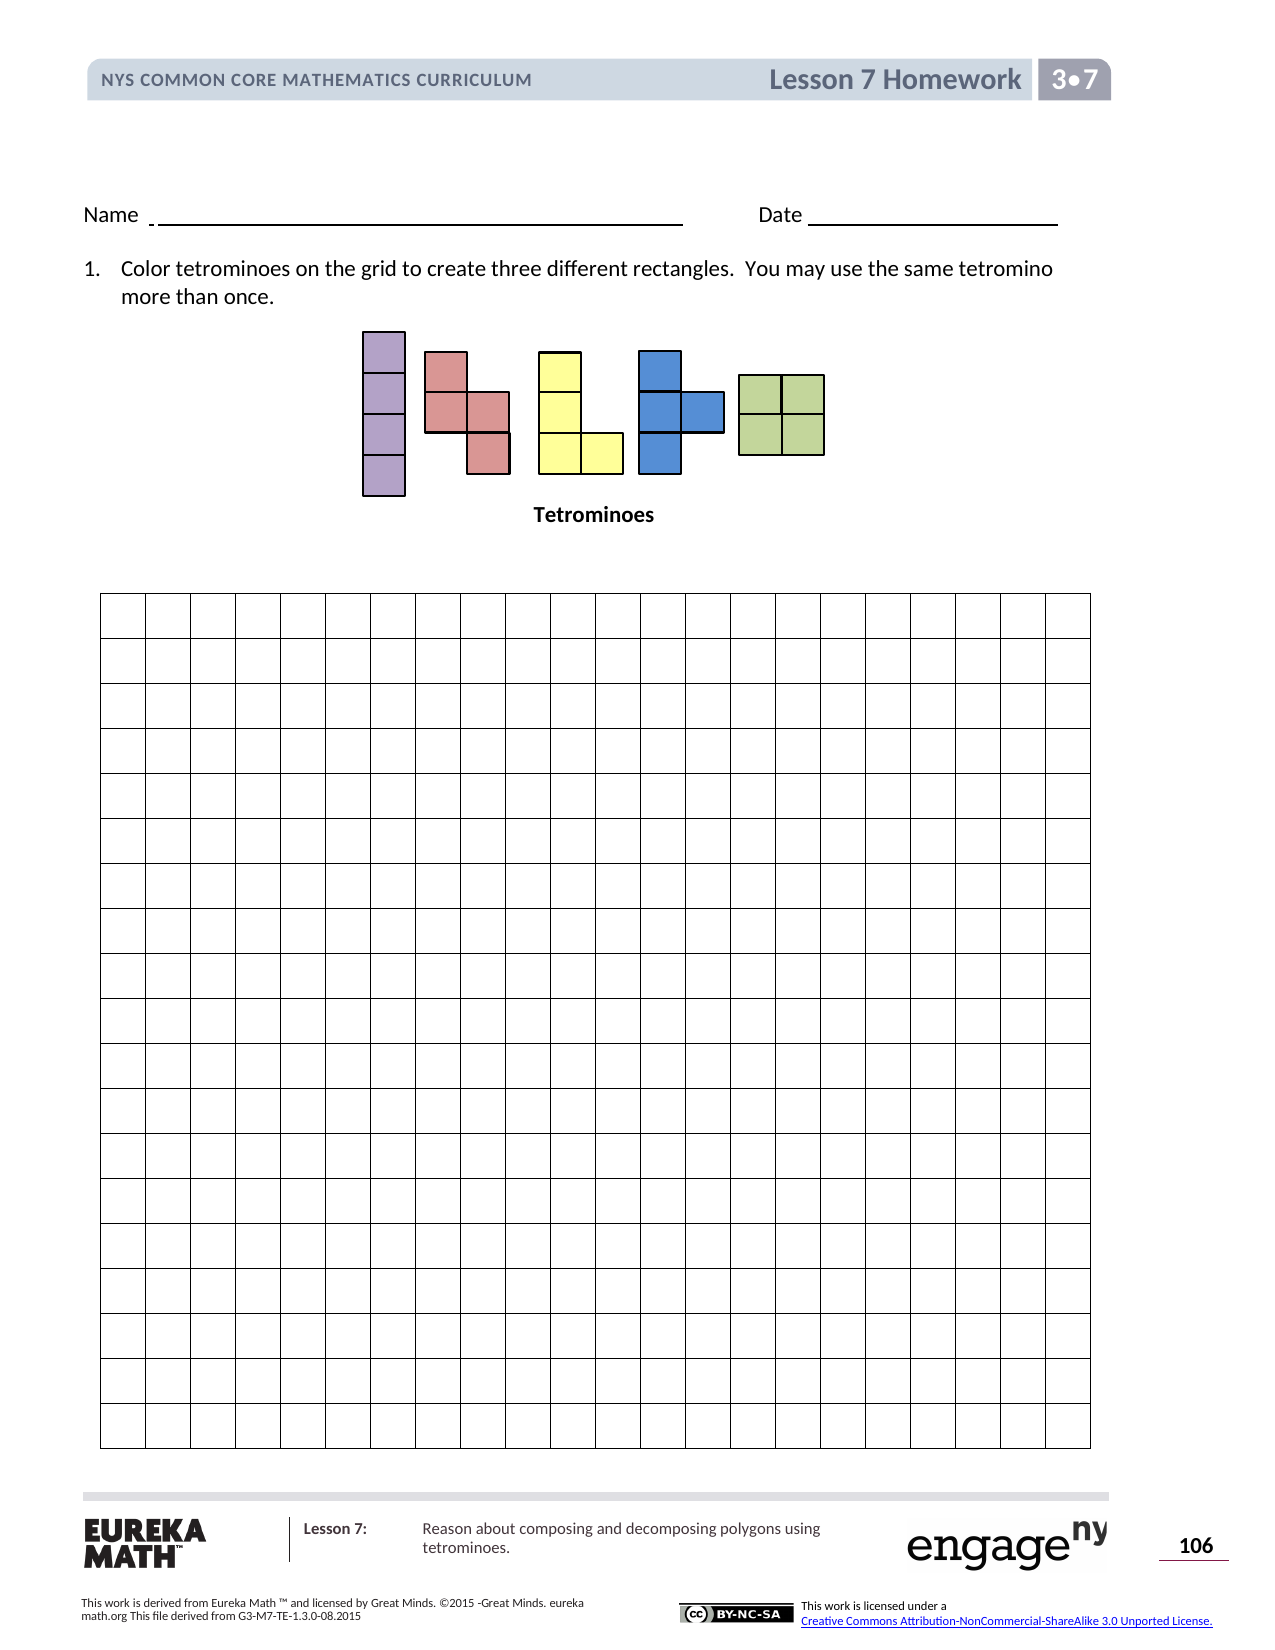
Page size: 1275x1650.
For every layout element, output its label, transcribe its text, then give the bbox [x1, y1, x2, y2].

table_cell [956, 1359, 1000, 1402]
table_cell [821, 954, 865, 997]
table_cell [551, 819, 595, 862]
table_cell [1046, 1404, 1090, 1447]
table_cell [1046, 864, 1090, 907]
table_cell [506, 1314, 550, 1357]
table_cell [191, 774, 235, 817]
table_cell [416, 1269, 460, 1312]
table_header [911, 594, 955, 637]
table_cell [236, 1089, 280, 1132]
picture [677, 1603, 794, 1623]
table_cell [281, 1314, 325, 1357]
table_cell [146, 1404, 190, 1447]
table_cell [191, 999, 235, 1042]
table_cell [281, 1359, 325, 1402]
table_cell [686, 999, 730, 1042]
table_cell [596, 1089, 640, 1132]
table_cell [326, 1089, 370, 1132]
table_cell [101, 864, 145, 907]
table_cell [821, 639, 865, 682]
table_cell [1046, 1359, 1090, 1402]
table_cell [281, 819, 325, 862]
table_header [146, 594, 190, 637]
table_cell [146, 729, 190, 772]
table_cell [596, 1314, 640, 1357]
table_cell [776, 999, 820, 1042]
table_cell [911, 1179, 955, 1222]
table_cell [326, 909, 370, 952]
table_cell [506, 1359, 550, 1402]
table_cell [416, 1179, 460, 1222]
table_cell [416, 684, 460, 727]
table_cell [461, 864, 505, 907]
table_cell [776, 1044, 820, 1087]
table_cell [551, 864, 595, 907]
table_cell [821, 1224, 865, 1267]
table_cell [686, 1089, 730, 1132]
table_cell [596, 1269, 640, 1312]
table_cell [371, 909, 415, 952]
table_cell [641, 1404, 685, 1447]
table_cell [506, 1269, 550, 1312]
table_cell [236, 909, 280, 952]
table_cell [506, 774, 550, 817]
table_cell [866, 1089, 910, 1132]
table_cell [731, 999, 775, 1042]
table_cell [821, 1269, 865, 1312]
table_cell [191, 909, 235, 952]
table_cell [911, 909, 955, 952]
table_cell [596, 954, 640, 997]
table_cell [146, 1269, 190, 1312]
table_cell [1001, 909, 1045, 952]
table_cell [326, 1179, 370, 1222]
table_cell [281, 1224, 325, 1267]
table_cell [461, 1404, 505, 1447]
table_cell [236, 819, 280, 862]
table_cell [506, 1044, 550, 1087]
table_cell [731, 909, 775, 952]
table_cell [1046, 1044, 1090, 1087]
table_cell [236, 684, 280, 727]
table_cell [956, 1269, 1000, 1312]
table_cell [821, 1134, 865, 1177]
table_cell [101, 684, 145, 727]
table_cell [596, 1134, 640, 1177]
table_cell [866, 639, 910, 682]
table_cell [236, 1179, 280, 1222]
table_cell [686, 684, 730, 727]
table_cell [146, 1134, 190, 1177]
table_cell [1046, 1269, 1090, 1312]
table_cell [371, 864, 415, 907]
table_cell [1001, 1134, 1045, 1177]
table_cell [911, 1044, 955, 1087]
table_cell [596, 729, 640, 772]
table_cell [326, 1134, 370, 1177]
table_cell [371, 1359, 415, 1402]
table_cell [236, 1044, 280, 1087]
table_cell [506, 909, 550, 952]
table_cell [866, 954, 910, 997]
table_cell [371, 1404, 415, 1447]
table_cell [506, 684, 550, 727]
table_cell [551, 1269, 595, 1312]
table_cell [461, 1224, 505, 1267]
table_cell [956, 819, 1000, 862]
table_cell [1046, 1179, 1090, 1222]
table_cell [776, 864, 820, 907]
table_cell [461, 1044, 505, 1087]
table_cell [551, 1179, 595, 1222]
table_cell [371, 1224, 415, 1267]
table_cell [461, 1179, 505, 1222]
table_cell [101, 729, 145, 772]
table_cell [506, 954, 550, 997]
table_cell [956, 684, 1000, 727]
table_cell [776, 1224, 820, 1267]
table_cell [911, 1404, 955, 1447]
table_cell [236, 639, 280, 682]
table_cell [326, 684, 370, 727]
table_cell [866, 1404, 910, 1447]
table_cell [596, 1404, 640, 1447]
table_cell [101, 1089, 145, 1132]
table_cell [686, 1269, 730, 1312]
table_cell [641, 954, 685, 997]
table_cell [281, 684, 325, 727]
table_cell [461, 954, 505, 997]
table_cell [506, 999, 550, 1042]
table_cell [146, 1179, 190, 1222]
table_header [731, 594, 775, 637]
table_cell [461, 819, 505, 862]
table_cell [821, 1044, 865, 1087]
table_cell [821, 999, 865, 1042]
table_cell [551, 1314, 595, 1357]
table_cell [641, 819, 685, 862]
table_cell [596, 864, 640, 907]
table_cell [461, 999, 505, 1042]
table_cell [641, 684, 685, 727]
table_cell [416, 1224, 460, 1267]
picture [906, 1518, 1107, 1573]
table_cell [1001, 774, 1045, 817]
table_cell [461, 684, 505, 727]
table_cell [641, 1089, 685, 1132]
table_cell [146, 684, 190, 727]
table_cell [101, 1044, 145, 1087]
table_cell [1046, 954, 1090, 997]
table_cell [1046, 1134, 1090, 1177]
table_cell [281, 729, 325, 772]
table_cell [1046, 639, 1090, 682]
table_cell [371, 1089, 415, 1132]
table_cell [101, 1314, 145, 1357]
list Color tetrominoes on the grid to create three different rectangles. You may use the same tetromino more than once. [83, 254, 1108, 311]
table_cell [146, 639, 190, 682]
table_cell [281, 1179, 325, 1222]
table_cell [146, 1359, 190, 1402]
table_cell [551, 774, 595, 817]
table_cell [596, 1179, 640, 1222]
table_header [326, 594, 370, 637]
table_cell [371, 999, 415, 1042]
table_cell [776, 1134, 820, 1177]
table_cell [416, 1314, 460, 1357]
table_cell [866, 1134, 910, 1177]
table_cell [371, 684, 415, 727]
table_cell [146, 1089, 190, 1132]
table_cell [731, 1314, 775, 1357]
table_cell [461, 1314, 505, 1357]
table_cell [551, 954, 595, 997]
table_cell [101, 774, 145, 817]
table_cell [101, 819, 145, 862]
table_cell [731, 1269, 775, 1312]
table_cell [551, 1404, 595, 1447]
table_cell [1046, 1089, 1090, 1132]
table_cell [506, 729, 550, 772]
table_cell [191, 1179, 235, 1222]
table_cell [146, 819, 190, 862]
table_cell [1046, 1314, 1090, 1357]
table_cell [326, 1224, 370, 1267]
table_cell [596, 999, 640, 1042]
table_cell [641, 864, 685, 907]
table_cell [1001, 1044, 1045, 1087]
table_cell [686, 1179, 730, 1222]
table_cell [371, 819, 415, 862]
table_cell [191, 1044, 235, 1087]
table_cell [911, 999, 955, 1042]
table_cell [101, 1269, 145, 1312]
table_cell [866, 774, 910, 817]
table_cell [641, 909, 685, 952]
table_cell [1001, 1359, 1045, 1402]
table_cell [326, 1044, 370, 1087]
table_cell [101, 909, 145, 952]
table_cell [686, 1224, 730, 1267]
table_cell [866, 819, 910, 862]
table_cell [686, 1359, 730, 1402]
table_cell [956, 1044, 1000, 1087]
table_cell [866, 864, 910, 907]
table_cell [731, 1044, 775, 1087]
table_cell [191, 639, 235, 682]
table_cell [371, 1134, 415, 1177]
table_cell [776, 1269, 820, 1312]
table_cell [191, 729, 235, 772]
table_cell [956, 774, 1000, 817]
table_cell [911, 684, 955, 727]
table_cell [191, 954, 235, 997]
table_cell [956, 639, 1000, 682]
table_cell [461, 1269, 505, 1312]
table_cell [1001, 819, 1045, 862]
table_cell [821, 819, 865, 862]
table_cell [191, 1359, 235, 1402]
table_header [416, 594, 460, 637]
table_cell [821, 729, 865, 772]
table_cell [956, 1404, 1000, 1447]
table_cell [596, 639, 640, 682]
table_cell [731, 1179, 775, 1222]
table_cell [146, 774, 190, 817]
table_cell [1001, 1179, 1045, 1222]
table_cell [776, 954, 820, 997]
table_header [866, 594, 910, 637]
table_cell [866, 1269, 910, 1312]
table_cell [326, 954, 370, 997]
table_cell [641, 999, 685, 1042]
table_cell [281, 864, 325, 907]
table_cell [326, 1314, 370, 1357]
table_cell [461, 1089, 505, 1132]
table_cell [146, 909, 190, 952]
table_cell [101, 999, 145, 1042]
table_cell [641, 1044, 685, 1087]
table_cell [281, 954, 325, 997]
table_cell [146, 999, 190, 1042]
table_cell [641, 1179, 685, 1222]
table_header [821, 594, 865, 637]
table_cell [461, 1359, 505, 1402]
table_cell [101, 1179, 145, 1222]
table_cell [956, 729, 1000, 772]
table_cell [1046, 819, 1090, 862]
table_cell [506, 639, 550, 682]
table_cell [461, 639, 505, 682]
table_header [461, 594, 505, 637]
table_cell [776, 819, 820, 862]
table_cell [596, 774, 640, 817]
table_cell [866, 1224, 910, 1267]
table_cell [416, 1134, 460, 1177]
table_cell [146, 1314, 190, 1357]
table_cell [281, 909, 325, 952]
table_cell [236, 1134, 280, 1177]
table_cell [281, 999, 325, 1042]
table_cell [191, 1269, 235, 1312]
picture [75, 1512, 210, 1572]
table_cell [911, 639, 955, 682]
table_cell [911, 1314, 955, 1357]
table_cell [1046, 1224, 1090, 1267]
table_cell [551, 1134, 595, 1177]
table_cell [236, 729, 280, 772]
table_header [1046, 594, 1090, 637]
table_cell [236, 1404, 280, 1447]
table_cell [551, 1044, 595, 1087]
table_cell [191, 864, 235, 907]
table_cell [461, 729, 505, 772]
table_cell [326, 639, 370, 682]
table_cell [776, 1179, 820, 1222]
table_cell [506, 1179, 550, 1222]
table_cell [1046, 684, 1090, 727]
table_cell [1001, 1224, 1045, 1267]
table_cell [1001, 1269, 1045, 1312]
table_cell [911, 1269, 955, 1312]
table_cell [731, 1224, 775, 1267]
table_cell [641, 1134, 685, 1177]
text Name Date [83, 200, 1108, 228]
table_header [776, 594, 820, 637]
table_header [371, 594, 415, 637]
table_cell [101, 954, 145, 997]
table_cell [596, 909, 640, 952]
table_cell [551, 1359, 595, 1402]
table_cell [191, 684, 235, 727]
table_cell [1001, 1314, 1045, 1357]
table_cell [641, 639, 685, 682]
table_header [281, 594, 325, 637]
table_cell [596, 1359, 640, 1402]
table_cell [731, 774, 775, 817]
table_cell [146, 954, 190, 997]
table_cell [911, 774, 955, 817]
table_cell [506, 1404, 550, 1447]
table_cell [686, 1314, 730, 1357]
table_cell [326, 999, 370, 1042]
table_cell [281, 639, 325, 682]
table_cell [821, 909, 865, 952]
table_cell [911, 1359, 955, 1402]
table_cell [686, 1404, 730, 1447]
table_cell [326, 1404, 370, 1447]
table_cell [911, 729, 955, 772]
table_cell [1001, 864, 1045, 907]
table_cell [731, 1089, 775, 1132]
table_cell [1001, 684, 1045, 727]
table_cell [1046, 774, 1090, 817]
table_cell [911, 864, 955, 907]
table_cell [191, 1089, 235, 1132]
table_cell [326, 1359, 370, 1402]
table_header [641, 594, 685, 637]
table_cell [371, 954, 415, 997]
table_cell [281, 1404, 325, 1447]
table_header [956, 594, 1000, 637]
table_cell [686, 909, 730, 952]
table_cell [416, 1359, 460, 1402]
table_cell [821, 1404, 865, 1447]
table_cell [686, 954, 730, 997]
table_cell [1046, 909, 1090, 952]
table_cell [416, 1089, 460, 1132]
table_cell [416, 1404, 460, 1447]
table_cell [191, 819, 235, 862]
table_cell [686, 729, 730, 772]
table_cell [641, 1269, 685, 1312]
table_cell [821, 1089, 865, 1132]
table_cell [1001, 1089, 1045, 1132]
table_cell [326, 819, 370, 862]
table_cell [1046, 729, 1090, 772]
table_cell [191, 1404, 235, 1447]
table_cell [641, 1314, 685, 1357]
table_cell [821, 1314, 865, 1357]
table_cell [1001, 729, 1045, 772]
table_cell [911, 954, 955, 997]
table_cell [686, 639, 730, 682]
table_cell [866, 999, 910, 1042]
table_cell [956, 1134, 1000, 1177]
table_cell [911, 1134, 955, 1177]
table_cell [776, 909, 820, 952]
table_cell [1001, 954, 1045, 997]
table_cell [101, 1359, 145, 1402]
table_cell [416, 954, 460, 997]
table_cell [281, 1089, 325, 1132]
table_cell [326, 1269, 370, 1312]
table_cell [866, 1314, 910, 1357]
table_cell [821, 774, 865, 817]
table_cell [101, 1404, 145, 1447]
table_cell [371, 774, 415, 817]
table_cell [911, 1224, 955, 1267]
table_cell [596, 1224, 640, 1267]
table_cell [686, 1134, 730, 1177]
table_cell [866, 1179, 910, 1222]
table_cell [1001, 639, 1045, 682]
table_cell [506, 1224, 550, 1267]
table_cell [731, 954, 775, 997]
table_cell [506, 864, 550, 907]
table_cell [731, 1359, 775, 1402]
table_cell [956, 954, 1000, 997]
table_cell [236, 1269, 280, 1312]
table_cell [776, 1404, 820, 1447]
table_cell [326, 729, 370, 772]
table_cell [911, 819, 955, 862]
table_cell [236, 999, 280, 1042]
table_cell [866, 729, 910, 772]
table_cell [416, 819, 460, 862]
table_cell [641, 729, 685, 772]
table_cell [281, 1269, 325, 1312]
table_cell [686, 774, 730, 817]
table_cell [371, 1314, 415, 1357]
table_cell [371, 1179, 415, 1222]
table_cell [191, 1224, 235, 1267]
table_cell [956, 1179, 1000, 1222]
table_header [596, 594, 640, 637]
table_cell [821, 864, 865, 907]
table_cell [956, 999, 1000, 1042]
table_cell [236, 1359, 280, 1402]
table_cell [461, 774, 505, 817]
table_cell [236, 1314, 280, 1357]
table_cell [776, 774, 820, 817]
table_cell [326, 864, 370, 907]
table_cell [956, 1314, 1000, 1357]
table_cell [101, 639, 145, 682]
table_cell [371, 729, 415, 772]
table_header [686, 594, 730, 637]
table_cell [911, 1089, 955, 1132]
table_cell [731, 819, 775, 862]
table_cell [866, 1359, 910, 1402]
table_cell [506, 819, 550, 862]
table_header [236, 594, 280, 637]
table_cell [596, 1044, 640, 1087]
table_cell [551, 684, 595, 727]
table_cell [1001, 1404, 1045, 1447]
table_cell [686, 819, 730, 862]
table_cell [101, 1134, 145, 1177]
table_cell [146, 864, 190, 907]
table_cell [416, 639, 460, 682]
table_cell [866, 909, 910, 952]
table_cell [551, 729, 595, 772]
table_cell [731, 729, 775, 772]
table_cell [776, 1089, 820, 1132]
table_cell [281, 1044, 325, 1087]
table_cell [416, 729, 460, 772]
table_cell [281, 774, 325, 817]
table_cell [506, 1089, 550, 1132]
table_cell [776, 684, 820, 727]
table_cell [191, 1134, 235, 1177]
table_cell [776, 639, 820, 682]
table_cell [866, 1044, 910, 1087]
table_header [506, 594, 550, 637]
table_cell [551, 639, 595, 682]
table_header [551, 594, 595, 637]
table_cell [821, 1179, 865, 1222]
table_cell [731, 639, 775, 682]
table_cell [596, 684, 640, 727]
table_header [191, 594, 235, 637]
table_cell [956, 1224, 1000, 1267]
table_cell [1046, 999, 1090, 1042]
table_cell [641, 1359, 685, 1402]
table_cell [416, 1044, 460, 1087]
table_cell [146, 1044, 190, 1087]
table_cell [416, 774, 460, 817]
table_cell [461, 1134, 505, 1177]
table_cell [416, 999, 460, 1042]
table_cell [776, 1314, 820, 1357]
table_cell [956, 909, 1000, 952]
table_cell [776, 729, 820, 772]
table_cell [281, 1134, 325, 1177]
table_cell [731, 1404, 775, 1447]
table_cell [641, 1224, 685, 1267]
table_cell [686, 864, 730, 907]
table_cell [551, 999, 595, 1042]
table_cell [776, 1359, 820, 1402]
table_cell [236, 1224, 280, 1267]
table_cell [551, 1089, 595, 1132]
table_cell [686, 1044, 730, 1087]
table_cell [551, 1224, 595, 1267]
table_cell [236, 954, 280, 997]
table_cell [371, 1269, 415, 1312]
table_cell [821, 1359, 865, 1402]
table_cell [506, 1134, 550, 1177]
table_cell [146, 1224, 190, 1267]
table_cell [956, 1089, 1000, 1132]
table_cell [866, 684, 910, 727]
table_cell [956, 864, 1000, 907]
table_header [1001, 594, 1045, 637]
table_cell [821, 684, 865, 727]
table_cell [326, 774, 370, 817]
table_cell [461, 909, 505, 952]
table_cell [236, 864, 280, 907]
table_cell [641, 774, 685, 817]
table_cell [1001, 999, 1045, 1042]
table_cell [416, 864, 460, 907]
table_cell [416, 909, 460, 952]
table_cell [371, 639, 415, 682]
table_cell [236, 774, 280, 817]
table_cell [101, 1224, 145, 1267]
table_header [101, 594, 145, 637]
table_cell [731, 864, 775, 907]
table_cell [731, 684, 775, 727]
table_cell [731, 1134, 775, 1177]
table_cell [191, 1314, 235, 1357]
table_cell [371, 1044, 415, 1087]
table_cell [551, 909, 595, 952]
table_cell [596, 819, 640, 862]
